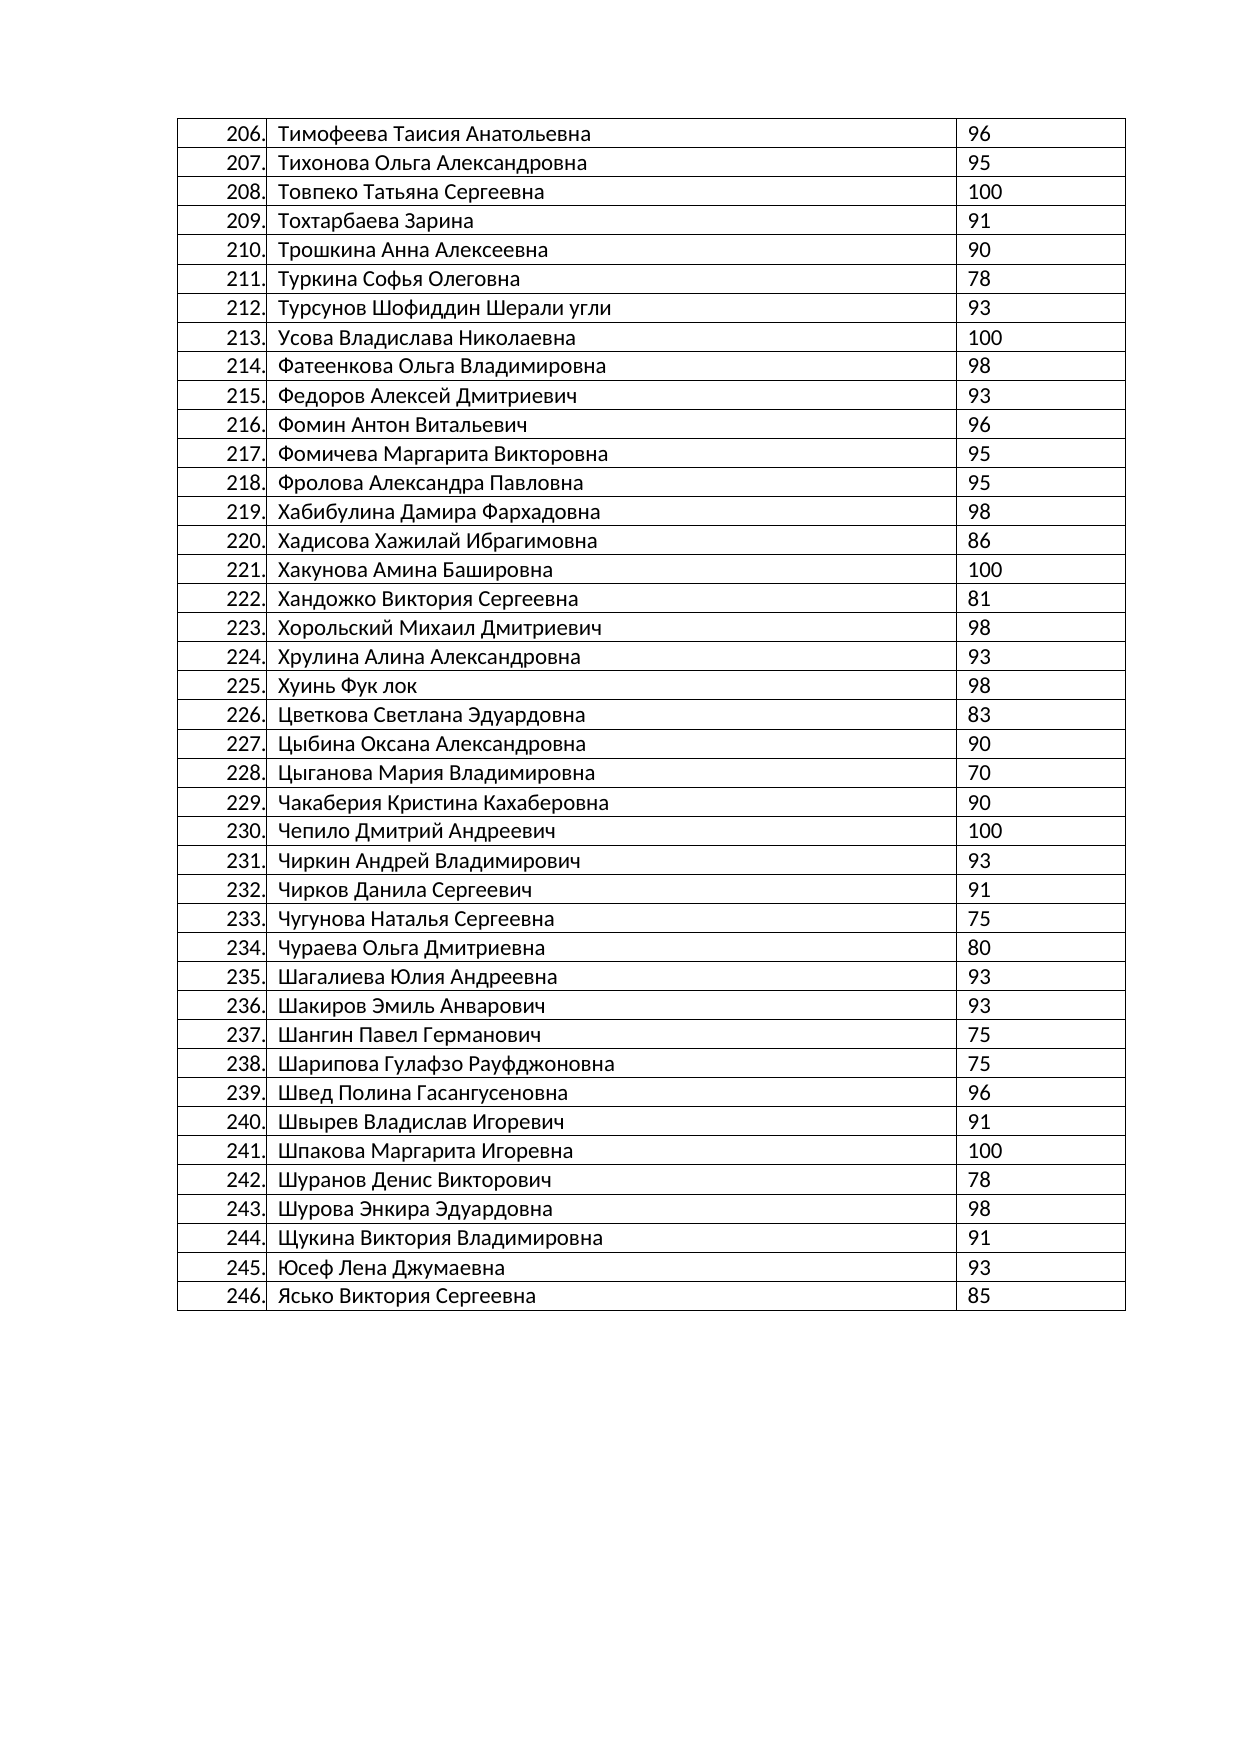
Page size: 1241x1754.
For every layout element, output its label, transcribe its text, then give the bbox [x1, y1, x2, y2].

table_cell 95 [957, 148, 1125, 176]
table_cell 90 [957, 730, 1125, 757]
table_cell [178, 788, 266, 816]
table_cell 98 [957, 613, 1125, 641]
table_cell 90 [957, 235, 1125, 263]
table_cell Шарипова Гулафзо Рауфджоновна [267, 1049, 956, 1077]
table_cell [178, 1224, 266, 1252]
table_cell Шагалиева Юлия Андреевна [267, 962, 956, 990]
table_cell Шуранов Денис Викторович [267, 1165, 956, 1193]
table_cell 93 [957, 381, 1125, 409]
table_cell [178, 381, 266, 409]
table_cell 98 [957, 497, 1125, 525]
table_cell Хорольский Михаил Дмитриевич [267, 613, 956, 641]
table_cell 90 [957, 788, 1125, 816]
table_cell 96 [957, 410, 1125, 438]
table_cell 96 [957, 1078, 1125, 1106]
table_cell Товпеко Татьяна Сергеевна [267, 177, 956, 205]
table_cell Тихонова Ольга Александровна [267, 148, 956, 176]
table_cell 85 [957, 1282, 1125, 1310]
table_cell Фатеенкова Ольга Владимировна [267, 352, 956, 380]
table_cell [178, 526, 266, 554]
table_cell [178, 555, 266, 583]
table_cell Трошкина Анна Алексеевна [267, 235, 956, 263]
table_cell Цыбина Оксана Александровна [267, 730, 956, 757]
table_cell Шурова Энкира Эдуардовна [267, 1195, 956, 1222]
table_cell Хандожко Виктория Сергеевна [267, 584, 956, 612]
table_cell 100 [957, 323, 1125, 351]
table_cell [178, 177, 266, 205]
table_cell Хадисова Хажилай Ибрагимовна [267, 526, 956, 554]
table_cell [178, 875, 266, 903]
table_cell Чепило Дмитрий Андреевич [267, 817, 956, 845]
table_cell 75 [957, 904, 1125, 932]
table_cell 80 [957, 933, 1125, 961]
table_cell [178, 323, 266, 351]
table_cell Чирков Данила Сергеевич [267, 875, 956, 903]
table_cell 95 [957, 468, 1125, 496]
table_cell Хрулина Алина Александровна [267, 642, 956, 670]
table_cell [178, 1165, 266, 1193]
table_cell [178, 352, 266, 380]
table_cell Хакунова Амина Башировна [267, 555, 956, 583]
table_cell [178, 294, 266, 322]
table_cell Хабибулина Дамира Фархадовна [267, 497, 956, 525]
table_cell [178, 1136, 266, 1164]
table_cell Усова Владислава Николаевна [267, 323, 956, 351]
table_cell 100 [957, 555, 1125, 583]
table_cell [178, 642, 266, 670]
table_cell Цыганова Мария Владимировна [267, 759, 956, 787]
table_cell Шпакова Маргарита Игоревна [267, 1136, 956, 1164]
table_cell 91 [957, 1224, 1125, 1252]
table_cell 93 [957, 991, 1125, 1019]
table_cell 75 [957, 1049, 1125, 1077]
table_cell Туркина Софья Олеговна [267, 265, 956, 292]
table_cell 100 [957, 1136, 1125, 1164]
table_cell [178, 846, 266, 874]
table_cell Шангин Павел Германович [267, 1020, 956, 1048]
table_cell [178, 497, 266, 525]
table_cell [178, 1049, 266, 1077]
table_cell [178, 584, 266, 612]
table_cell [178, 439, 266, 467]
table_cell 93 [957, 962, 1125, 990]
table_cell [178, 410, 266, 438]
table_cell 91 [957, 206, 1125, 234]
table_cell Чиркин Андрей Владимирович [267, 846, 956, 874]
table_cell [178, 904, 266, 932]
table_cell Тимофеева Таисия Анатольевна [267, 119, 956, 147]
table_cell Ясько Виктория Сергеевна [267, 1282, 956, 1310]
table_cell [178, 148, 266, 176]
table_cell Фролова Александра Павловна [267, 468, 956, 496]
table_cell Швед Полина Гасангусеновна [267, 1078, 956, 1106]
table_cell [178, 235, 266, 263]
table_cell 78 [957, 265, 1125, 292]
table_cell 83 [957, 700, 1125, 728]
table_cell [178, 759, 266, 787]
table_cell Швырев Владислав Игоревич [267, 1107, 956, 1135]
table_cell 78 [957, 1165, 1125, 1193]
table_cell Щукина Виктория Владимировна [267, 1224, 956, 1252]
table_cell Чакаберия Кристина Кахаберовна [267, 788, 956, 816]
table_cell [178, 468, 266, 496]
table_cell 91 [957, 875, 1125, 903]
table_cell [178, 1107, 266, 1135]
table_cell 91 [957, 1107, 1125, 1135]
table_cell 93 [957, 642, 1125, 670]
table_cell 93 [957, 294, 1125, 322]
table_cell [178, 1253, 266, 1281]
table_cell 98 [957, 671, 1125, 699]
table_cell Фомин Антон Витальевич [267, 410, 956, 438]
table_cell Цветкова Светлана Эдуардовна [267, 700, 956, 728]
table_cell 81 [957, 584, 1125, 612]
table_cell 93 [957, 846, 1125, 874]
table_cell [178, 991, 266, 1019]
table_cell 98 [957, 1195, 1125, 1222]
table_cell [178, 206, 266, 234]
table_cell [178, 933, 266, 961]
table_cell 70 [957, 759, 1125, 787]
table_cell [178, 700, 266, 728]
table_cell [178, 817, 266, 845]
table_cell 96 [957, 119, 1125, 147]
table_cell [178, 1020, 266, 1048]
table_cell 95 [957, 439, 1125, 467]
table_cell [178, 1282, 266, 1310]
table_cell [178, 671, 266, 699]
table_cell [178, 613, 266, 641]
table_cell 86 [957, 526, 1125, 554]
table_cell 100 [957, 177, 1125, 205]
table_cell [178, 962, 266, 990]
table_cell [178, 1195, 266, 1222]
table_cell Федоров Алексей Дмитриевич [267, 381, 956, 409]
table_cell 93 [957, 1253, 1125, 1281]
table_cell Шакиров Эмиль Анварович [267, 991, 956, 1019]
table_cell Турсунов Шофиддин Шерали угли [267, 294, 956, 322]
table_cell 98 [957, 352, 1125, 380]
table_cell Хуинь Фук лок [267, 671, 956, 699]
table_cell 100 [957, 817, 1125, 845]
table_cell [178, 265, 266, 292]
table_cell Чураева Ольга Дмитриевна [267, 933, 956, 961]
table_cell [178, 730, 266, 757]
table_cell [178, 1078, 266, 1106]
table_cell Фомичева Маргарита Викторовна [267, 439, 956, 467]
table_cell Чугунова Наталья Сергеевна [267, 904, 956, 932]
table_cell [178, 119, 266, 147]
table_cell Тохтарбаева Зарина [267, 206, 956, 234]
table_cell Юсеф Лена Джумаевна [267, 1253, 956, 1281]
table_cell 75 [957, 1020, 1125, 1048]
